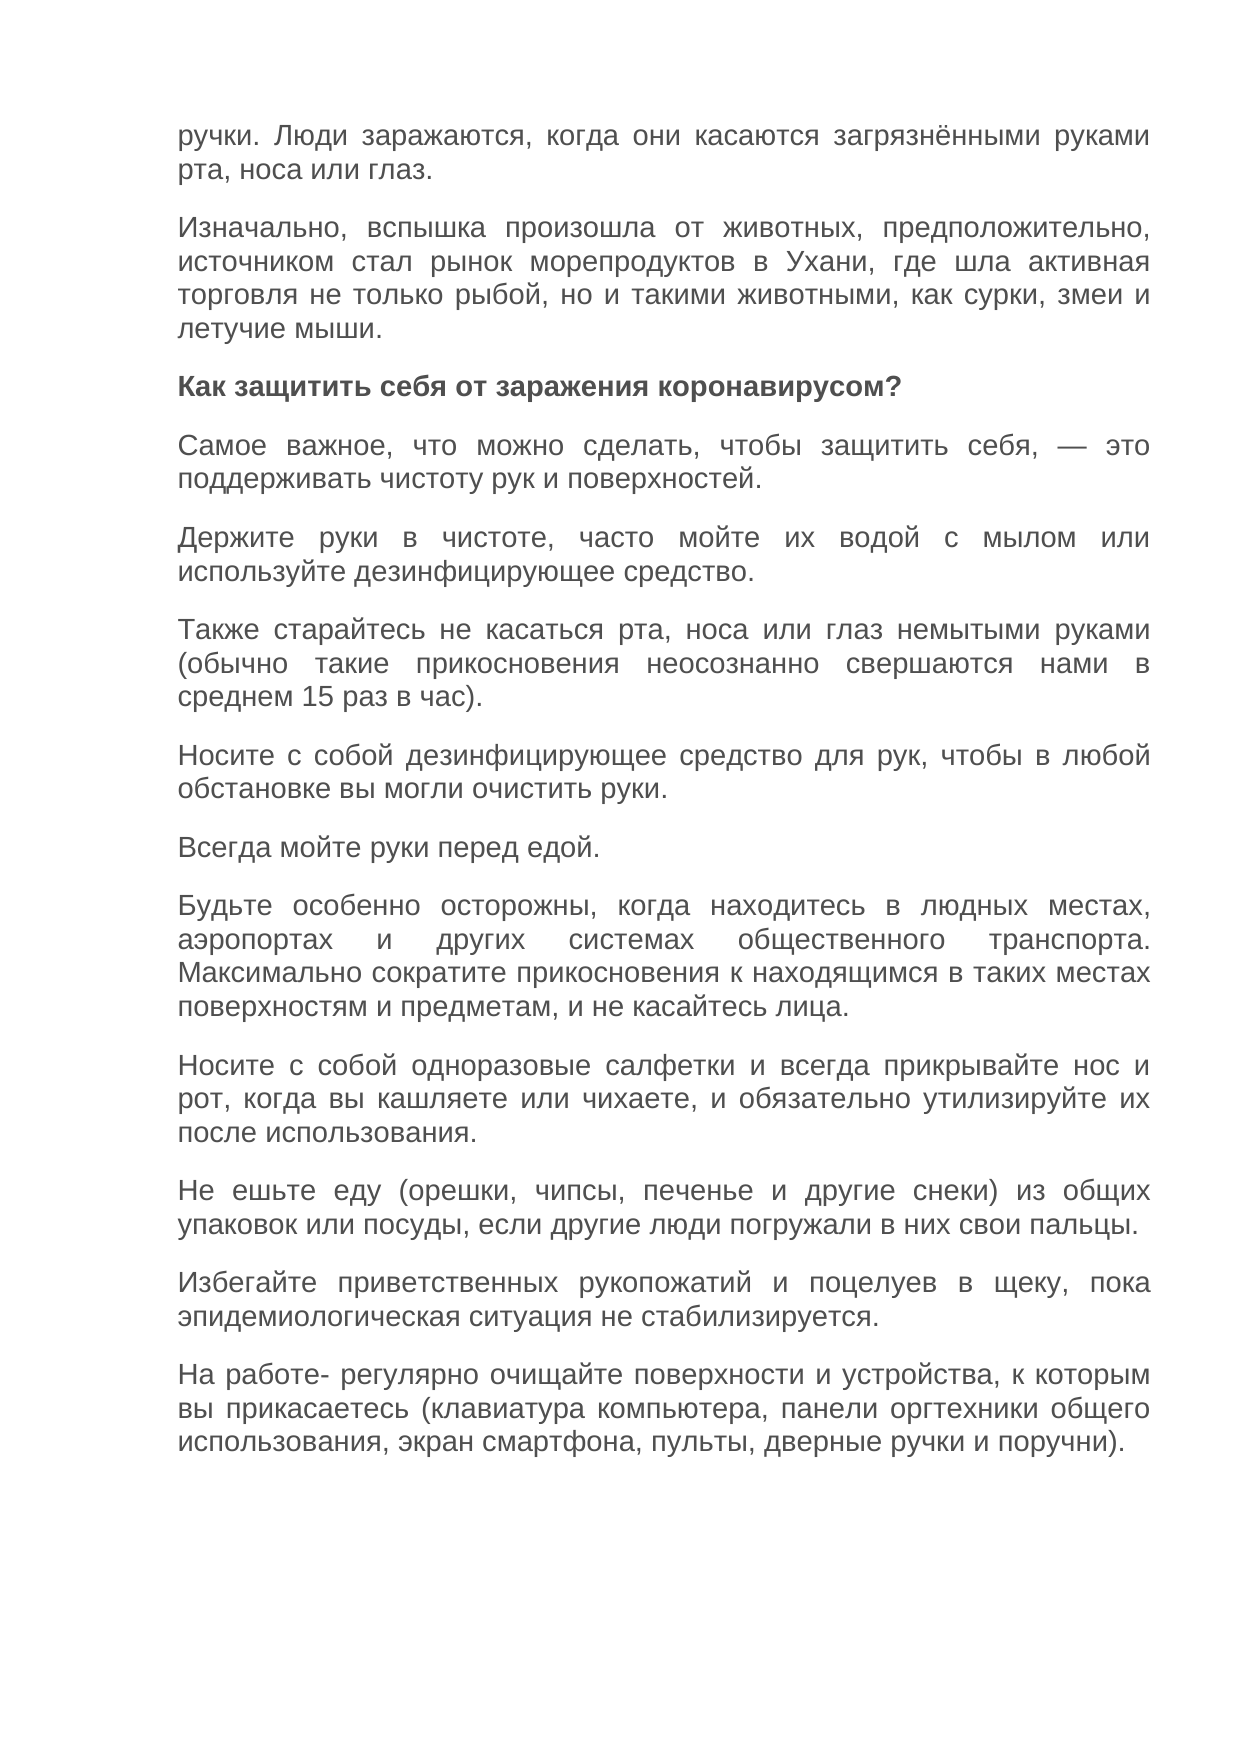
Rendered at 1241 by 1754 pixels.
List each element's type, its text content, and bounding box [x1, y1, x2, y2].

text Носите с собой одноразовые салфетки и всегда прикрывайте нос и рот, когда вы кашляете или чихаете, и обязательно утилизируйте их после использования. [177, 1047, 1152, 1148]
text На работе- регулярно очищайте поверхности и устройства, к которым вы прикасаетесь (клавиатура компьютера, панели оргтехники общего использования, экран смартфона, пульты, дверные ручки и поручни). [177, 1357, 1152, 1458]
text Как защитить себя от заражения коронавирусом? [177, 369, 1152, 403]
text Держите руки в чистоте, часто мойте их водой с мылом или используйте дезинфицирующее средство. [177, 520, 1152, 587]
text Изначально, вспышка произошла от животных, предположительно, источником стал рынок морепродуктов в Ухани, где шла активная торговля не только рыбой, но и такими животными, как сурки, змеи и летучие мыши. [177, 210, 1152, 344]
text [177, 118, 1152, 185]
text Всегда мойте руки перед едой. [177, 830, 1152, 863]
text Не ешьте еду (орешки, чипсы, печенье и другие снеки) из общих упаковок или посуды, если другие люди погружали в них свои пальцы. [177, 1173, 1152, 1240]
text Избегайте приветственных рукопожатий и поцелуев в щеку, пока эпидемиологическая ситуация не стабилизируется. [177, 1265, 1152, 1332]
text Носите с собой дезинфицирующее средство для рук, чтобы в любой обстановке вы могли очистить руки. [177, 738, 1152, 805]
text Также старайтесь не касаться рта, носа или глаз немытыми руками (обычно такие прикосновения неосознанно свершаются нами в среднем 15 раз в час). [177, 612, 1152, 713]
text Будьте особенно осторожны, когда находитесь в людных местах, аэропортах и ​​других системах общественного транспорта. Максимально сократите прикосновения к находящимся в таких местах поверхностям и предметам, и не касайтесь лица. [177, 888, 1152, 1022]
text Самое важное, что можно сделать, чтобы защитить себя, — это поддерживать чистоту рук и поверхностей. [177, 428, 1152, 495]
